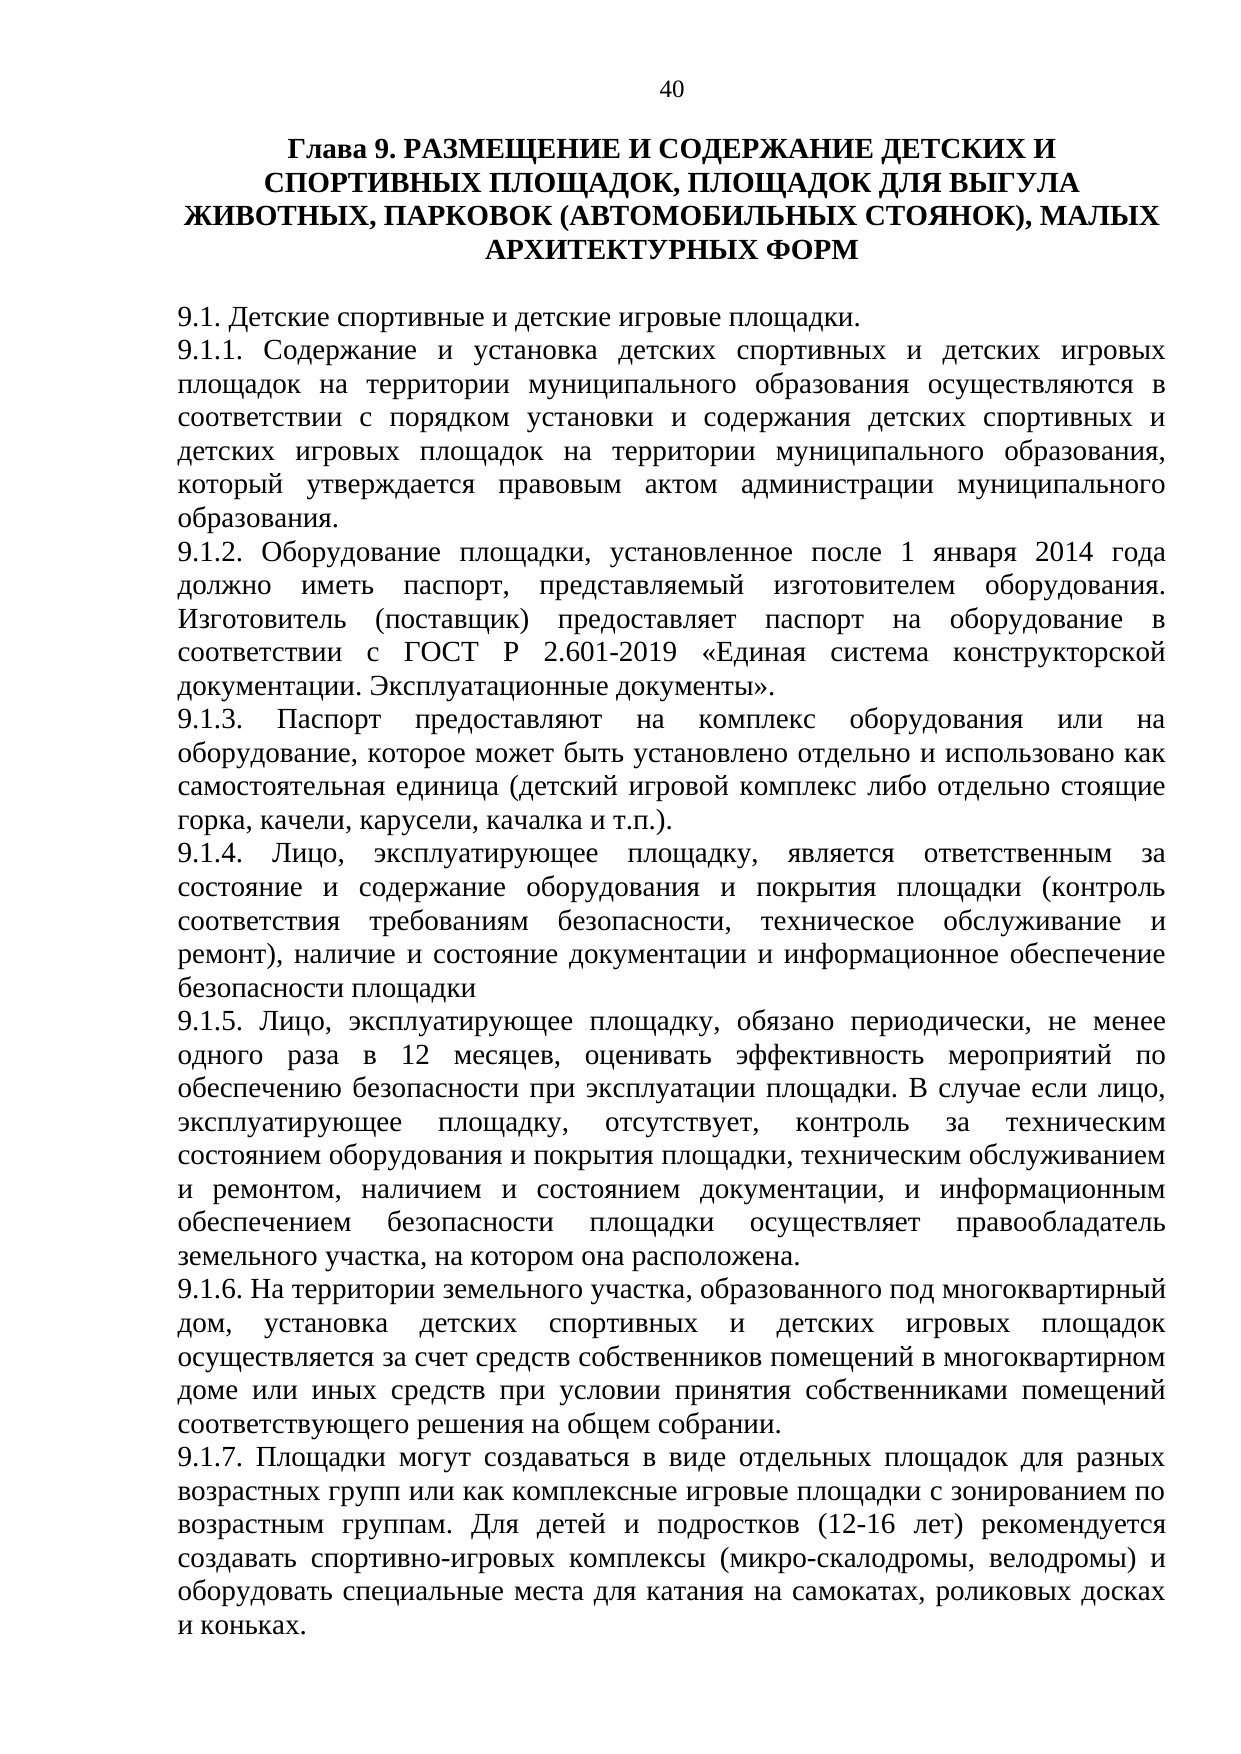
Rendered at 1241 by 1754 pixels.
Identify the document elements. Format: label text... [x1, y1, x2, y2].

text 9.1. Детские спортивные и детские игровые площадки. [177, 299, 1167, 332]
text Глава 9. РАЗМЕЩЕНИЕ И СОДЕРЖАНИЕ ДЕТСКИХ И СПОРТИВНЫХ ПЛОЩАДОК, ПЛОЩАДОК ДЛЯ ВЫГУЛА ЖИВОТНЫХ, ПАРКОВОК (АВТОМОБИЛЬНЫХ СТОЯНОК), МАЛЫХ АРХИТЕКТУРНЫХ ФОРМ [177, 131, 1167, 265]
text 9.1.7. Площадки могут создаваться в виде отдельных площадок для разных возрастных групп или как комплексные игровые площадки с зонированием по возрастным группам. Для детей и подростков (12-16 лет) рекомендуется создавать спортивно-игровых комплексы (микро-скалодромы, велодромы) и оборудовать специальные места для катания на самокатах, роликовых досках и коньках. [177, 1439, 1167, 1641]
text 9.1.4. Лицо, эксплуатирующее площадку, является ответственным за состояние и содержание оборудования и покрытия площадки (контроль соответствия требованиям безопасности, техническое обслуживание и ремонт), наличие и состояние документации и информационное обеспечение безопасности площадки [177, 836, 1167, 1003]
text 9.1.3. Паспорт предоставляют на комплекс оборудования или на оборудование, которое может быть установлено отдельно и использовано как самостоятельная единица (детский игровой комплекс либо отдельно стоящие горка, качели, карусели, качалка и т.п.). [177, 701, 1167, 836]
text 9.1.6. На территории земельного участка, образованного под многоквартирный дом, установка детских спортивных и детских игровых площадок осуществляется за счет средств собственников помещений в многоквартирном доме или иных средств при условии принятия собственниками помещений соответствующего решения на общем собрании. [177, 1272, 1167, 1439]
text 9.1.1. Содержание и установка детских спортивных и детских игровых площадок на территории муниципального образования осуществляются в соответствии с порядком установки и содержания детских спортивных и детских игровых площадок на территории муниципального образования, который утверждается правовым актом администрации муниципального образования. [177, 332, 1167, 534]
text 9.1.2. Оборудование площадки, установленное после 1 января 2014 года должно иметь паспорт, представляемый изготовителем оборудования. Изготовитель (поставщик) предоставляет паспорт на оборудование в соответствии с ГОСТ Р 2.601-2019 «Единая система конструкторской документации. Эксплуатационные документы». [177, 534, 1167, 701]
text 9.1.5. Лицо, эксплуатирующее площадку, обязано периодически, не менее одного раза в 12 месяцев, оценивать эффективность мероприятий по обеспечению безопасности при эксплуатации площадки. В случае если лицо, эксплуатирующее площадку, отсутствует, контроль за техническим состоянием оборудования и покрытия площадки, техническим обслуживанием и ремонтом, наличием и состоянием документации, и информационным обеспечением безопасности площадки осуществляет правообладатель земельного участка, на котором она расположена. [177, 1003, 1167, 1272]
